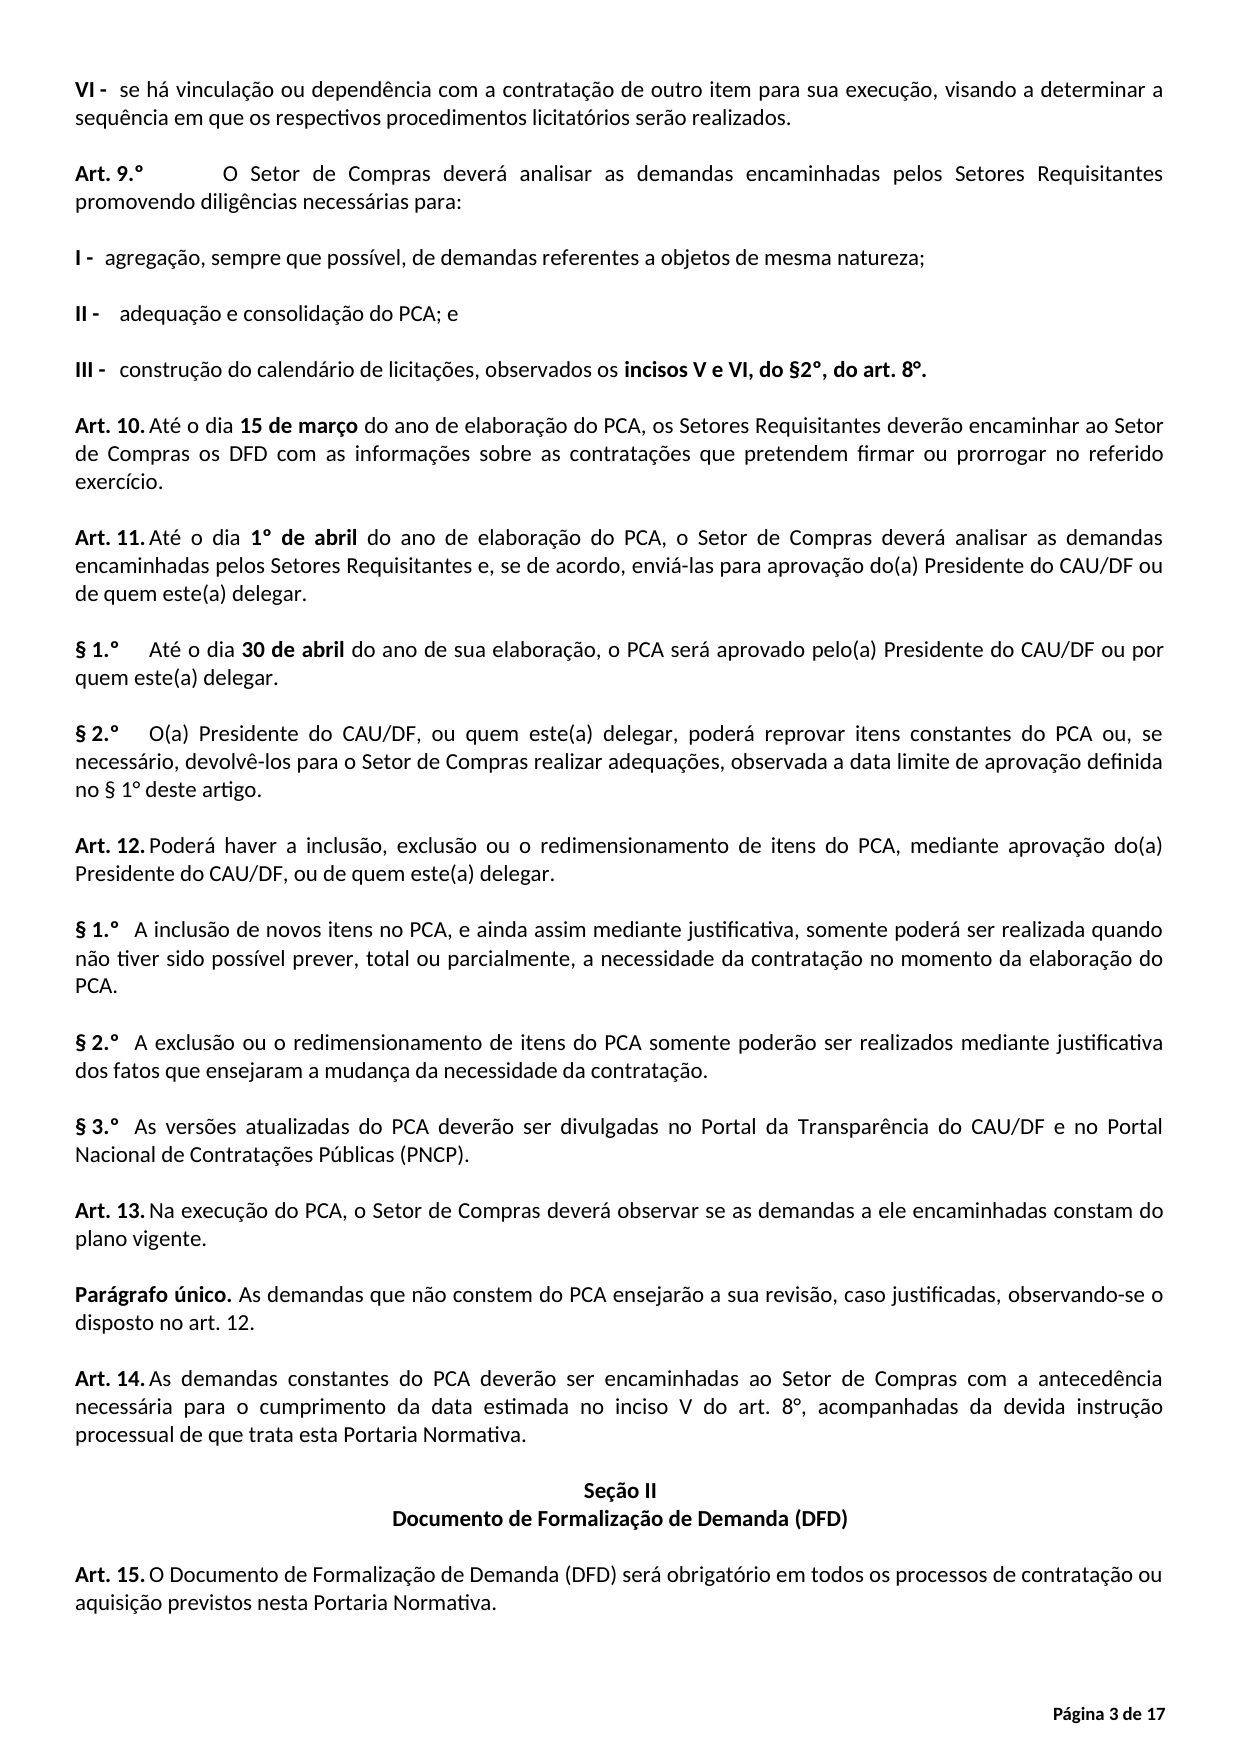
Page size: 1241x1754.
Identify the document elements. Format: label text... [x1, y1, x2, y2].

list O Setor de Compras deverá analisar as demandas encaminhadas pelos Setores Requisitantes promovendo diligências necessárias para: [75, 159, 1165, 215]
list Documento de Formalização de Demanda (DFD) [75, 1504, 1165, 1532]
list se há vinculação ou dependência com a contratação de outro item para sua execução, visando a determinar a sequência em que os respectivos procedimentos licitatórios serão realizados. [75, 75, 1165, 131]
list O Documento de Formalização de Demanda (DFD) será obrigatório em todos os processos de contratação ou aquisição previstos nesta Portaria Normativa. [75, 1560, 1165, 1616]
list Na execução do PCA, o Setor de Compras deverá observar se as demandas a ele encaminhadas constam do plano vigente. [75, 1196, 1165, 1252]
list Parágrafo único. As demandas que não constem do PCA ensejarão a sua revisão, caso justificadas, observando-se o disposto no art. 12. [75, 1280, 1165, 1336]
list Até o dia 30 de abril do ano de sua elaboração, o PCA será aprovado pelo(a) Presidente do CAU/DF ou por quem este(a) delegar. [75, 635, 1165, 691]
list Poderá haver a inclusão, exclusão ou o redimensionamento de itens do PCA, mediante aprovação do(a) Presidente do CAU/DF, ou de quem este(a) delegar. [75, 832, 1165, 888]
list A inclusão de novos itens no PCA, e ainda assim mediante justificativa, somente poderá ser realizada quando não tiver sido possível prever, total ou parcialmente, a necessidade da contratação no momento da elaboração do PCA. [75, 916, 1165, 1000]
list A exclusão ou o redimensionamento de itens do PCA somente poderão ser realizados mediante justificativa dos fatos que ensejaram a mudança da necessidade da contratação. [75, 1028, 1165, 1084]
list construção do calendário de licitações, observados os incisos V e VI, do §2º, do art. 8°. [75, 355, 1165, 383]
list O(a) Presidente do CAU/DF, ou quem este(a) delegar, poderá reprovar itens constantes do PCA ou, se necessário, devolvê-los para o Setor de Compras realizar adequações, observada a data limite de aprovação definida no § 1° deste artigo. [75, 719, 1165, 803]
list As demandas constantes do PCA deverão ser encaminhadas ao Setor de Compras com a antecedência necessária para o cumprimento da data estimada no inciso V do art. 8°, acompanhadas da devida instrução processual de que trata esta Portaria Normativa. [75, 1364, 1165, 1448]
list Seção II [75, 1476, 1165, 1504]
list Até o dia 15 de março do ano de elaboração do PCA, os Setores Requisitantes deverão encaminhar ao Setor de Compras os DFD com as informações sobre as contratações que pretendem firmar ou prorrogar no referido exercício. [75, 411, 1165, 495]
list Até o dia 1º de abril do ano de elaboração do PCA, o Setor de Compras deverá analisar as demandas encaminhadas pelos Setores Requisitantes e, se de acordo, enviá-las para aprovação do(a) Presidente do CAU/DF ou de quem este(a) delegar. [75, 523, 1165, 607]
list agregação, sempre que possível, de demandas referentes a objetos de mesma natureza; [75, 243, 1165, 271]
list adequação e consolidação do PCA; e [75, 299, 1165, 327]
list As versões atualizadas do PCA deverão ser divulgadas no Portal da Transparência do CAU/DF e no Portal Nacional de Contratações Públicas (PNCP). [75, 1112, 1165, 1168]
